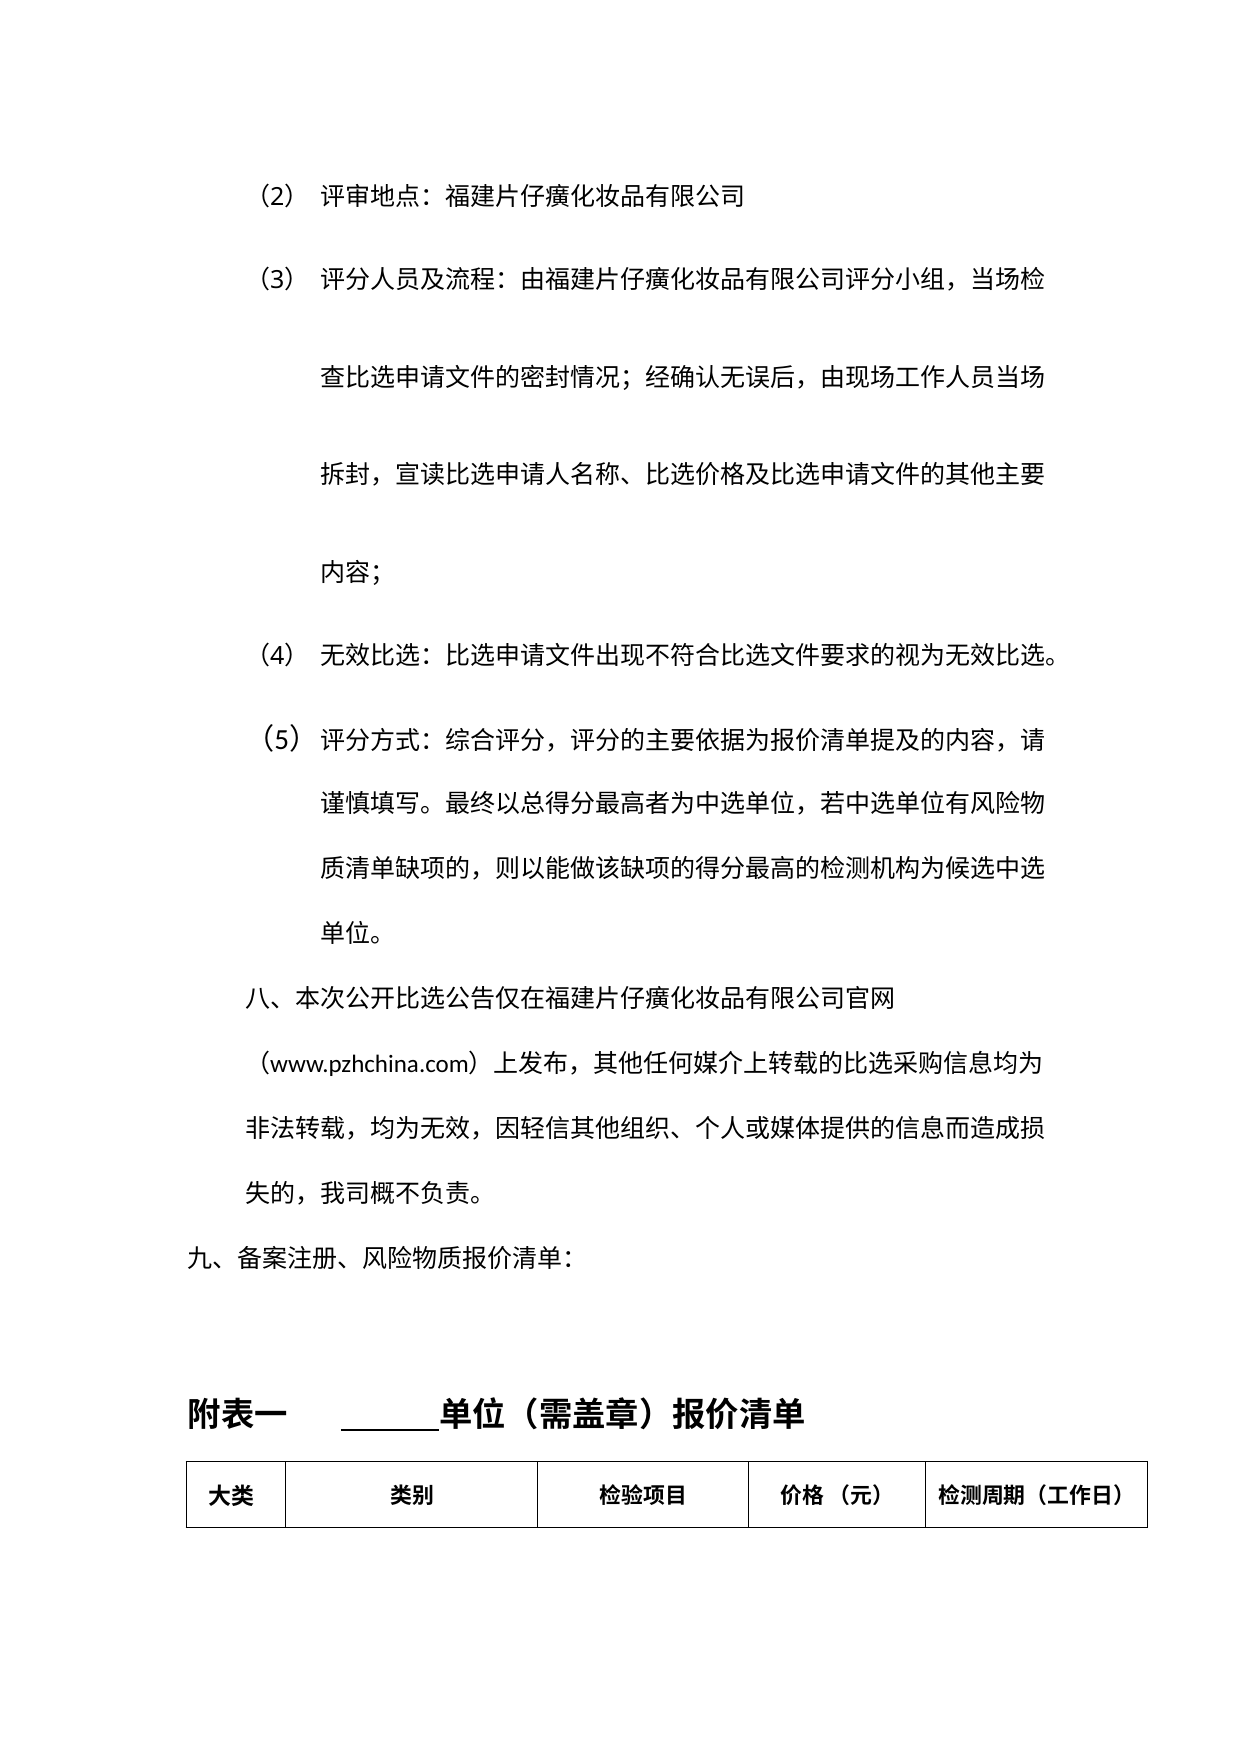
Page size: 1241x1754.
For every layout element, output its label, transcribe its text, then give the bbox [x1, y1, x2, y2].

table_header 价格 （元） [749, 1462, 925, 1527]
table_header 类别 [286, 1462, 537, 1527]
list 评审地点：福建片仔癀化妆品有限公司 [245, 162, 1053, 227]
table_header 大类 [187, 1462, 285, 1527]
table_header 检验项目 [538, 1462, 748, 1527]
text 附表一 单位（需盖章）报价清单 [187, 1379, 1053, 1444]
text 九、备案注册、风险物质报价清单： [187, 1224, 1053, 1289]
list 八、本次公开比选公告仅在福建片仔癀化妆品有限公司官网（www.pzhchina.com）上发布，其他任何媒介上转载的比选采购信息均为非法转载，均为无效，因轻信其他组织、个人或媒体提供的信息而造成损失的，我司概不负责。 [245, 964, 1053, 1224]
table_header 检测周期（工作日） [926, 1462, 1147, 1527]
list 评分人员及流程：由福建片仔癀化妆品有限公司评分小组，当场检查比选申请文件的密封情况；经确认无误后，由现场工作人员当场拆封，宣读比选申请人名称、比选价格及比选申请文件的其他主要内容； [245, 245, 1053, 603]
list 无效比选：比选申请文件出现不符合比选文件要求的视为无效比选。 [245, 621, 1053, 686]
list 评分方式：综合评分，评分的主要依据为报价清单提及的内容，请谨慎填写。最终以总得分最高者为中选单位，若中选单位有风险物质清单缺项的，则以能做该缺项的得分最高的检测机构为候选中选单位。 [245, 704, 1053, 964]
